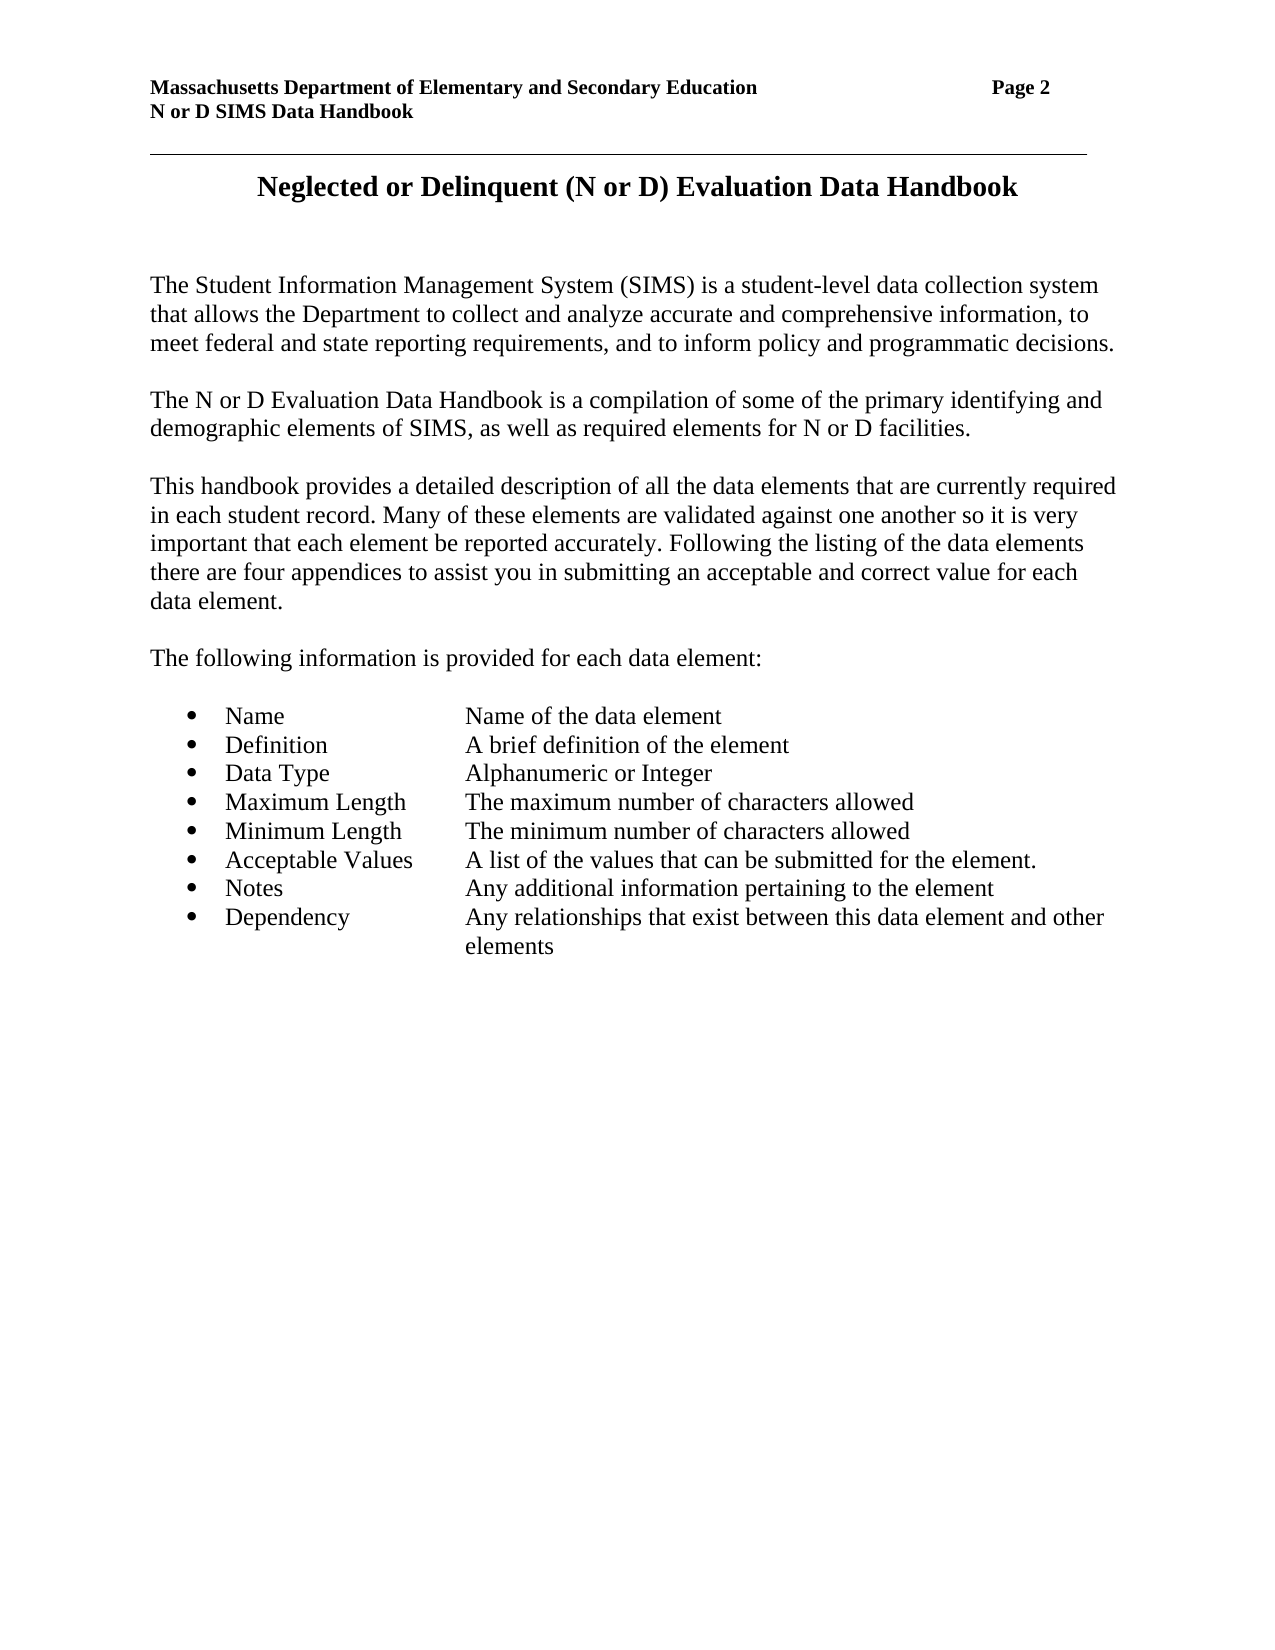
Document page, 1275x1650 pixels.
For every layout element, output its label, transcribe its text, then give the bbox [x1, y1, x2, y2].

list Maximum Length The maximum number of characters allowed [187, 787, 1125, 816]
text The Student Information Management System (SIMS) is a student-level data collection system that allows the Department to collect and analyze accurate and comprehensive information, to meet federal and state reporting requirements, and to inform policy and programmatic decisions. [150, 270, 1125, 356]
list Minimum Length The minimum number of characters allowed [187, 816, 1125, 845]
list Definition A brief definition of the element [187, 730, 1125, 758]
list Name Name of the data element [187, 701, 1125, 730]
list Dependency Any relationships that exist between this data element and other elements [187, 902, 1125, 960]
list Type Alphanumeric or Integer [187, 758, 1125, 787]
text The following information is provided for each data element: [150, 643, 1125, 672]
list Acceptable Values A list of the values that can be submitted for the element. [187, 845, 1125, 873]
text Neglected or Delinquent (N or D) Evaluation Data Handbook [150, 169, 1125, 203]
text The N or D Evaluation Data Handbook is a compilation of some of the primary identifying and demographic elements of SIMS, as well as required elements for N or D facilities. [150, 385, 1125, 442]
list Notes Any additional information pertaining to the element [187, 873, 1125, 902]
text This handbook provides a detailed description of all the data elements that are currently required in each student record. Many of these elements are validated against one another so it is very important that each element be reported accurately. Following the listing of the data elements there are four appendices to assist you in submitting an acceptable and correct value for each data element. [150, 471, 1125, 615]
